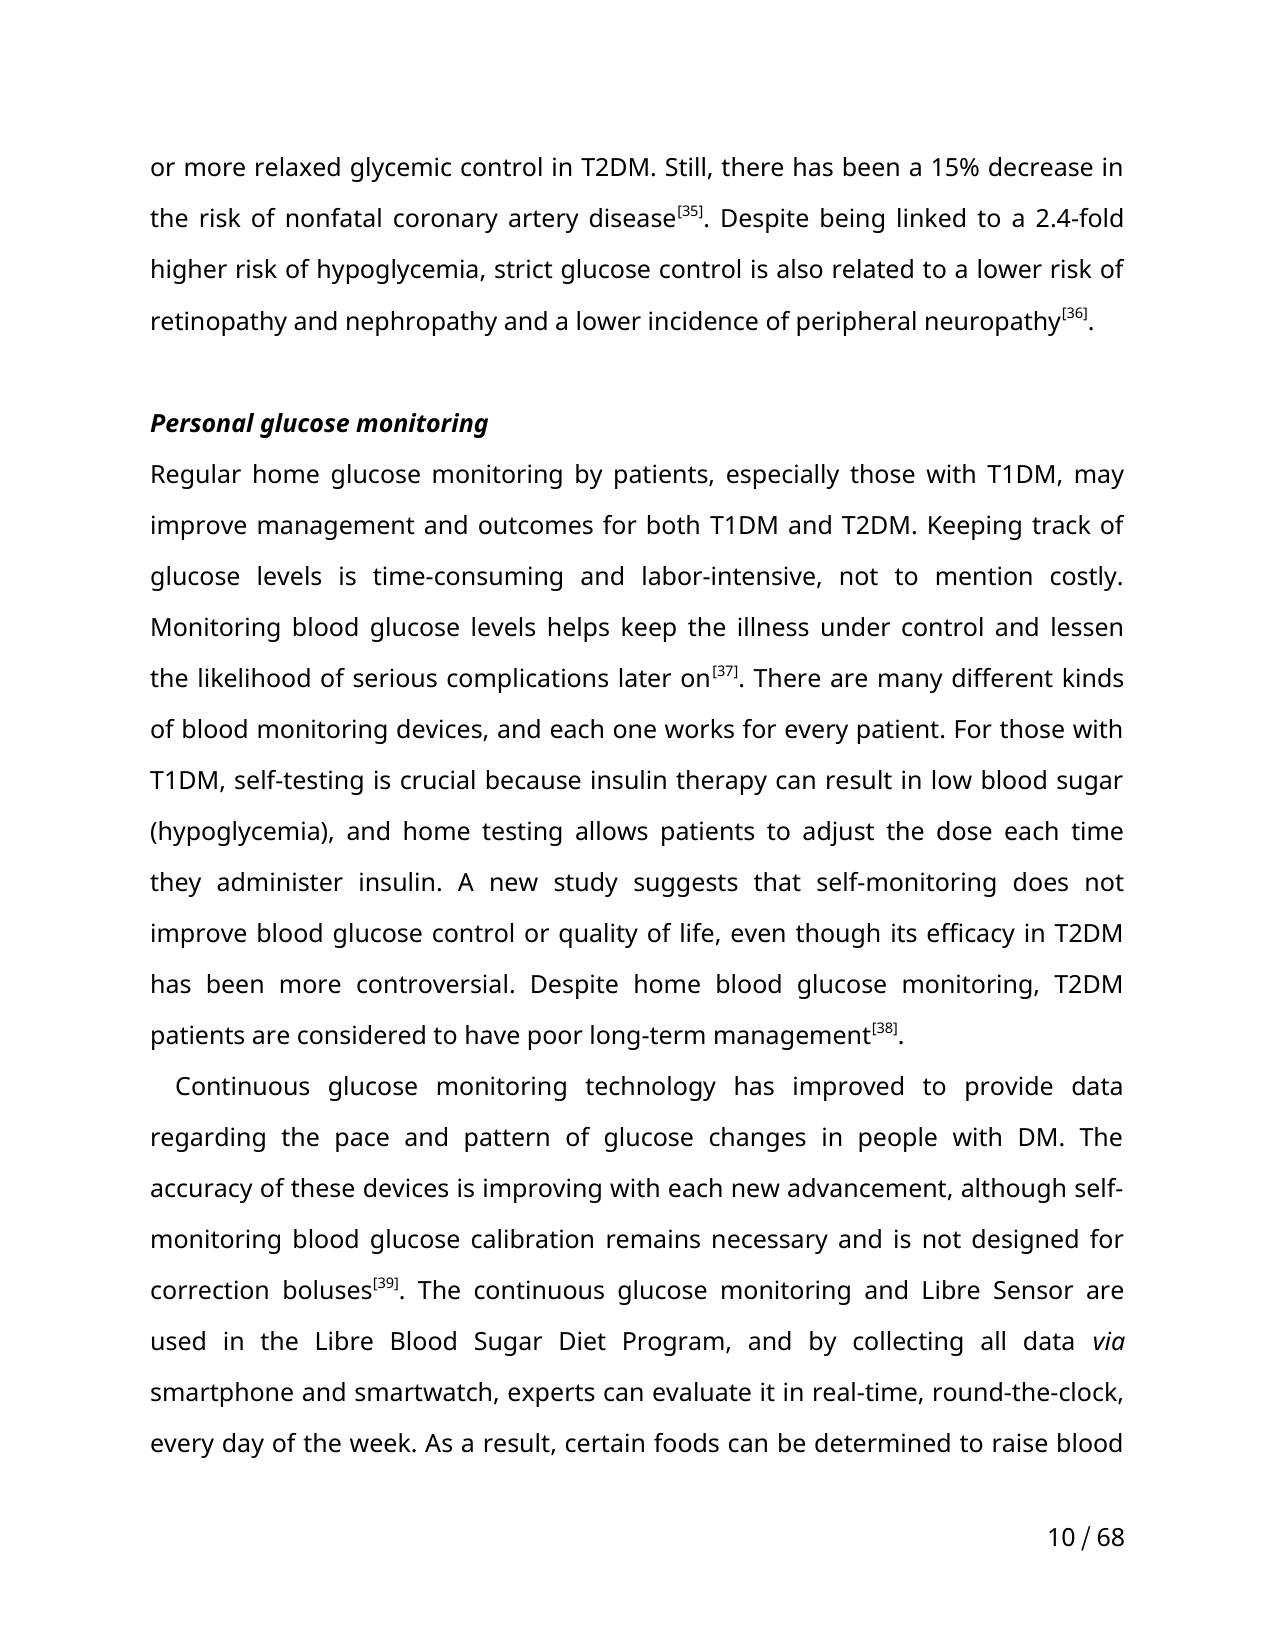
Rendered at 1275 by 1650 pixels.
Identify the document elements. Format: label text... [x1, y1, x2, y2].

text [150, 1069, 1125, 1460]
text Regular home glucose monitoring by patients, especially those with T1DM, may improve management and outcomes for both T1DM and T2DM. Keeping track of glucose levels is time-consuming and labor-intensive, not to mention costly. Monitoring blood glucose levels helps keep the illness under control and lessen the likelihood of serious complications later on[37]. There are many different kinds of blood monitoring devices, and each one works for every patient. For those with T1DM, self-testing is crucial because insulin therapy can result in low blood sugar (hypoglycemia), and home testing allows patients to adjust the dose each time they administer insulin. A new study suggests that self-monitoring does not improve blood glucose control or quality of life, even though its efficacy in T2DM has been more controversial. Despite home blood glucose monitoring, T2DM patients are considered to have poor long-term management[38]. [150, 456, 1125, 1052]
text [150, 150, 1125, 337]
text Personal glucose monitoring [150, 405, 1125, 439]
